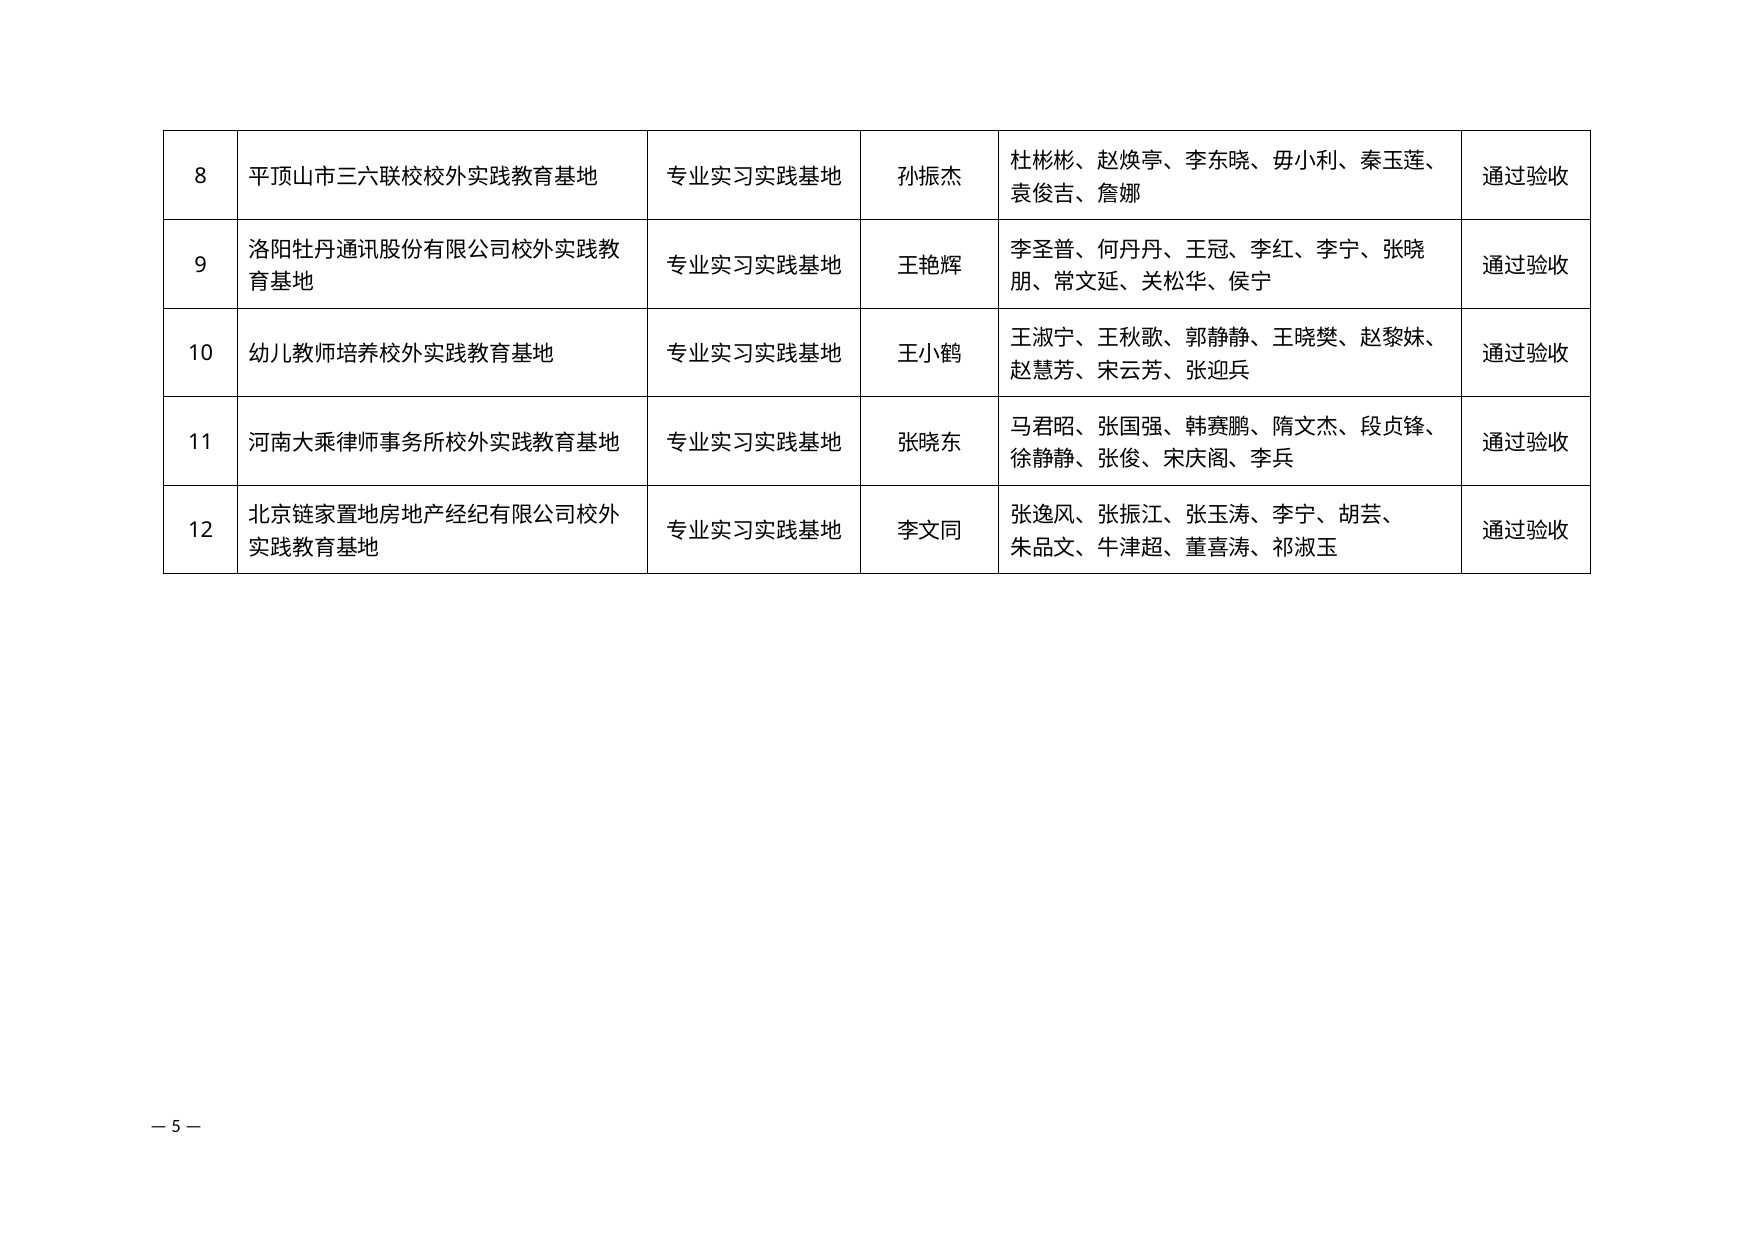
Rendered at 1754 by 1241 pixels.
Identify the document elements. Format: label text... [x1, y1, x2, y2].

table_cell 11 [164, 397, 237, 484]
table_cell 9 [164, 220, 237, 307]
table_cell 通过验收 [1462, 397, 1590, 484]
table_cell 王淑宁、王秋歌、郭静静、王晓樊、赵黎妹、赵慧芳、宋云芳、张迎兵 [999, 309, 1461, 396]
table_cell 专业实习实践基地 [648, 397, 860, 484]
table_cell 张晓东 [861, 397, 998, 484]
table_cell 通过验收 [1462, 220, 1590, 307]
table_cell 李文同 [861, 486, 998, 573]
table_cell 12 [164, 486, 237, 573]
table_cell 通过验收 [1462, 131, 1590, 219]
table_cell 河南大乘律师事务所校外实践教育基地 [238, 397, 647, 484]
table_cell 王艳辉 [861, 220, 998, 307]
table_cell 8 [164, 131, 237, 219]
table_cell 幼儿教师培养校外实践教育基地 [238, 309, 647, 396]
table_cell 杜彬彬、赵焕亭、李东晓、毋小利、秦玉莲、袁俊吉、詹娜 [999, 131, 1461, 219]
table_cell 10 [164, 309, 237, 396]
table_cell 洛阳牡丹通讯股份有限公司校外实践教育基地 [238, 220, 647, 307]
table_cell 通过验收 [1462, 486, 1590, 573]
table_cell 专业实习实践基地 [648, 131, 860, 219]
table_cell 马君昭、张国强、韩赛鹏、隋文杰、段贞锋、徐静静、张俊、宋庆阁、李兵 [999, 397, 1461, 484]
table_cell 专业实习实践基地 [648, 220, 860, 307]
table_cell 北京链家置地房地产经纪有限公司校外实践教育基地 [238, 486, 647, 573]
table_cell 张逸风、张振江、张玉涛、李宁、胡芸、 朱品文、牛津超、董喜涛、祁淑玉 [999, 486, 1461, 573]
table_cell 通过验收 [1462, 309, 1590, 396]
table_cell 专业实习实践基地 [648, 486, 860, 573]
table_cell 孙振杰 [861, 131, 998, 219]
table_cell 王小鹤 [861, 309, 998, 396]
table_cell 专业实习实践基地 [648, 309, 860, 396]
table_cell 李圣普、何丹丹、王冠、李红、李宁、张晓朋、常文延、关松华、侯宁 [999, 220, 1461, 307]
table_cell 平顶山市三六联校校外实践教育基地 [238, 131, 647, 219]
